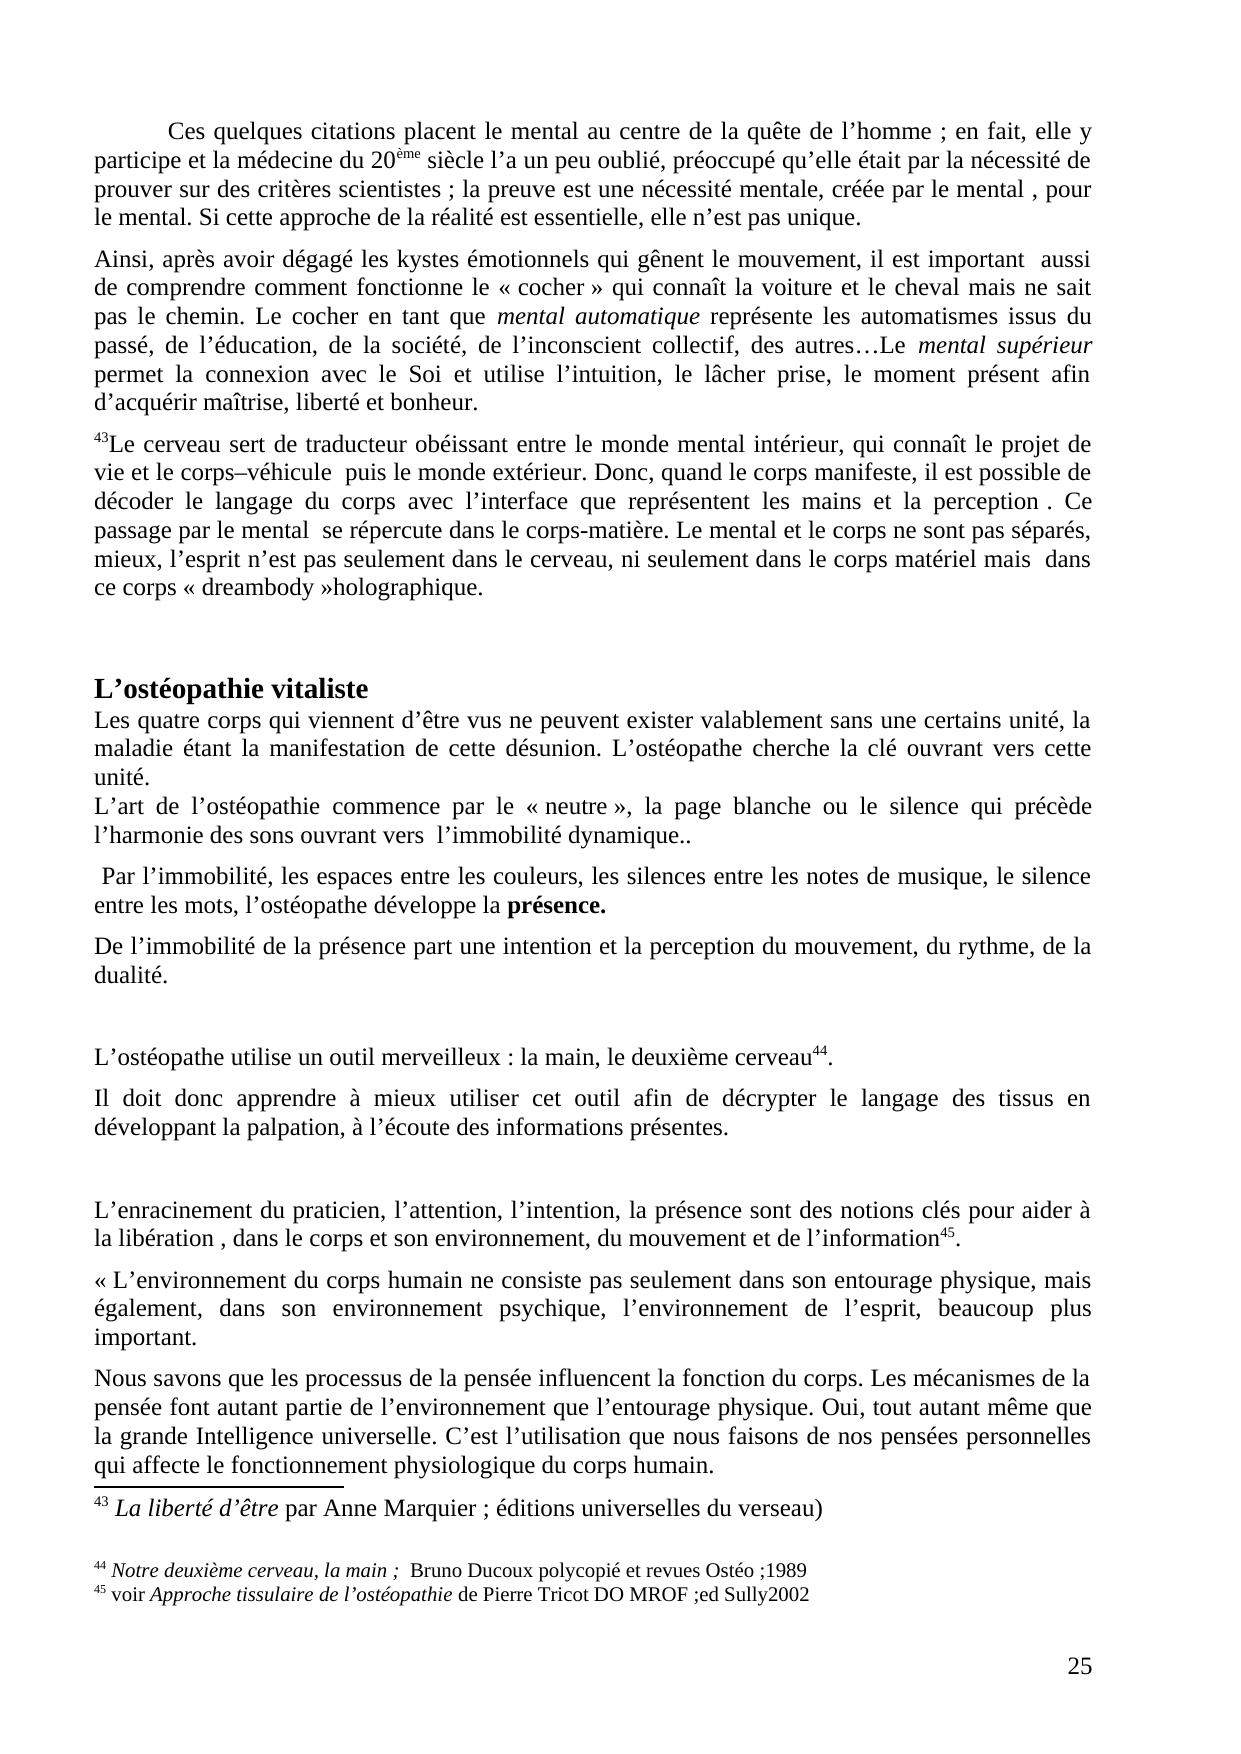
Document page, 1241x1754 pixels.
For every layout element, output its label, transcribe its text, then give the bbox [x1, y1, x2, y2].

text Il doit donc apprendre à mieux utiliser cet outil afin de décrypter le langage des tissus en développant la palpation, à l’écoute des informations présentes. [94, 1083, 1092, 1141]
text Le cerveau sert de traducteur obéissant entre le monde mental intérieur, qui connaît le projet de vie et le corps–véhicule puis le monde extérieur. Donc, quand le corps manifeste, il est possible de décoder le langage du corps avec l’interface que représentent les mains et la perception . Ce passage par le mental se répercute dans le corps-matière. Le mental et le corps ne sont pas séparés, mieux, l’esprit n’est pas seulement dans le cerveau, ni seulement dans le corps matériel mais dans ce corps « dreambody »holographique. [94, 429, 1092, 601]
text L’ostéopathe utilise un outil merveilleux : la main, le deuxième cerveau. [94, 1042, 1092, 1071]
text Par l’immobilité, les espaces entre les couleurs, les silences entre les notes de musique, le silence entre les mots, l’ostéopathe développe la présence. [94, 861, 1092, 918]
text L’art de l’ostéopathie commence par le « neutre », la page blanche ou le silence qui précède l’harmonie des sons ouvrant vers l’immobilité dynamique.. [94, 791, 1092, 848]
text De l’immobilité de la présence part une intention et la perception du mouvement, du rythme, de la dualité. [94, 931, 1092, 988]
text Ces quelques citations placent le mental au centre de la quête de l’homme ; en fait, elle y participe et la médecine du 20ème siècle l’a un peu oublié, préoccupé qu’elle était par la nécessité de prouver sur des critères scientistes ; la preuve est une nécessité mentale, créée par le mental , pour le mental. Si cette approche de la réalité est essentielle, elle n’est pas unique. [94, 116, 1092, 231]
text L’enracinement du praticien, l’attention, l’intention, la présence sont des notions clés pour aider à la libération , dans le corps et son environnement, du mouvement et de l’information. [94, 1195, 1092, 1252]
text Ainsi, après avoir dégagé les kystes émotionnels qui gênent le mouvement, il est important aussi de comprendre comment fonctionne le « cocher » qui connaît la voiture et le cheval mais ne sait pas le chemin. Le cocher en tant que mental automatique représente les automatismes issus du passé, de l’éducation, de la société, de l’inconscient collectif, des autres…Le mental supérieur permet la connexion avec le Soi et utilise l’intuition, le lâcher prise, le moment présent afin d’acquérir maîtrise, liberté et bonheur. [94, 244, 1092, 416]
text Nous savons que les processus de la pensée influencent la fonction du corps. Les mécanismes de la pensée font autant partie de l’environnement que l’entourage physique. Oui, tout autant même que la grande Intelligence universelle. C’est l’utilisation que nous faisons de nos pensées personnelles qui affecte le fonctionnement physiologique du corps humain. [94, 1363, 1092, 1478]
text L’ostéopathie vitaliste [94, 671, 1092, 705]
text « L’environnement du corps humain ne consiste pas seulement dans son entourage physique, mais également, dans son environnement psychique, l’environnement de l’esprit, beaucoup plus important. [94, 1265, 1092, 1351]
text Les quatre corps qui viennent d’être vus ne peuvent exister valablement sans une certains unité, la maladie étant la manifestation de cette désunion. L’ostéopathe cherche la clé ouvrant vers cette unité. [94, 705, 1092, 791]
